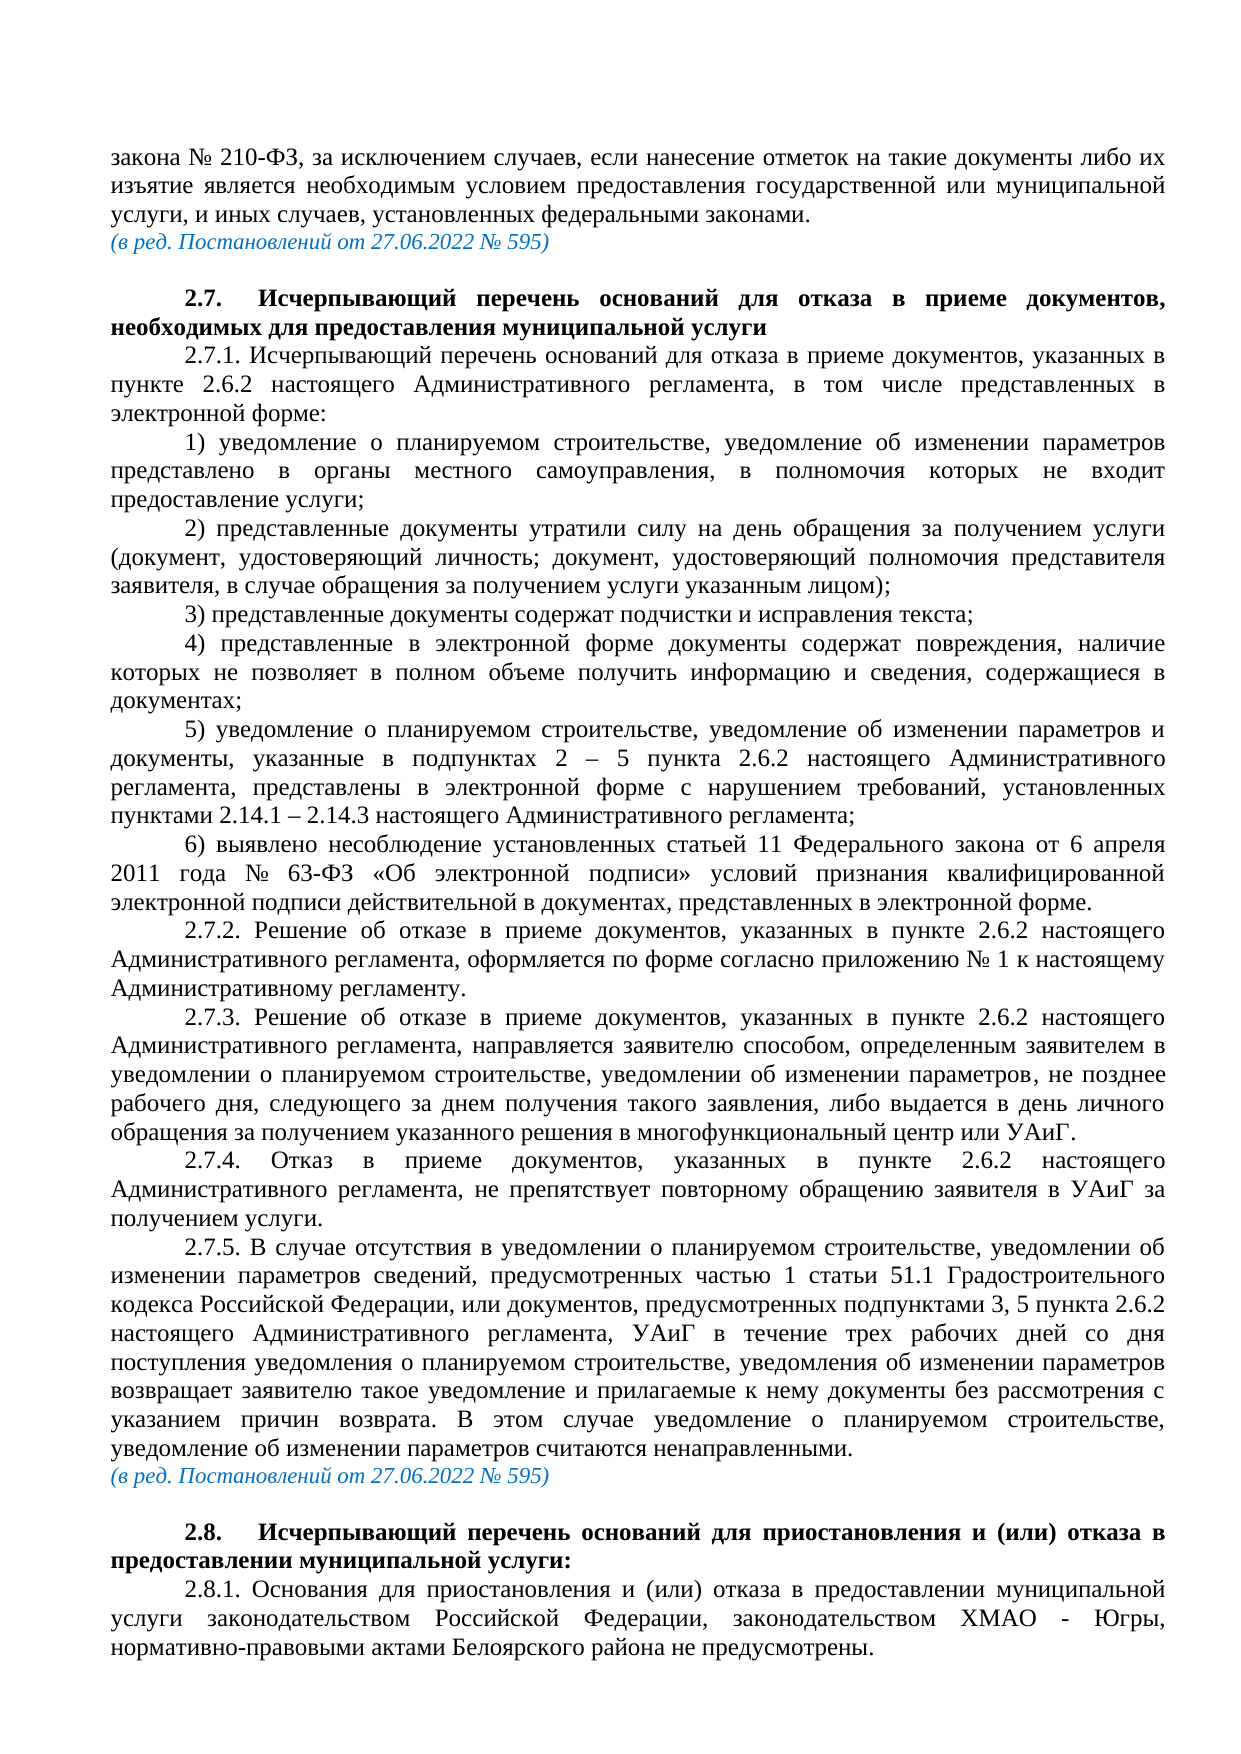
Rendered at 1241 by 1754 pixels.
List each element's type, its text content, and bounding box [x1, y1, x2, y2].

text 2) представленные документы утратили силу на день обращения за получением услуги (документ, удостоверяющий личность; документ, удостоверяющий полномочия представителя заявителя, в случае обращения за получением услуги указанным лицом); [110, 513, 1166, 599]
text 1) уведомление о планируемом строительстве, уведомление об изменении параметров представлено в органы местного самоуправления, в полномочия которых не входит предоставление услуги; [110, 427, 1166, 513]
text 5) уведомление о планируемом строительстве, уведомление об изменении параметров и документы, указанные в подпунктах 2 – 5 пункта 2.6.2 настоящего Административного регламента, представлены в электронной форме с нарушением требований, установленных пунктами 2.14.1 – 2.14.3 настоящего Административного регламента; [110, 714, 1166, 829]
text 2.7.2. Решение об отказе в приеме документов, указанных в пункте 2.6.2 настоящего Административного регламента, оформляется по форме согласно приложению № 1 к настоящему Административному регламенту. [110, 916, 1166, 1002]
text 2.8.1. Основания для приостановления и (или) отказа в предоставлении муниципальной услуги законодательством Российской Федерации, законодательством ХМАО - Югры, нормативно-правовыми актами Белоярского района не предусмотрены. [110, 1574, 1166, 1661]
text 6) выявлено несоблюдение установленных статьей 11 Федерального закона от 6 апреля 2011 года № 63-ФЗ «Об электронной подписи» условий признания квалифицированной электронной подписи действительной в документах, представленных в электронной форме. [110, 829, 1166, 916]
text 2.7.1. Исчерпывающий перечень оснований для отказа в приеме документов, указанных в пункте 2.6.2 настоящего Административного регламента, в том числе представленных в электронной форме: [110, 341, 1166, 427]
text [110, 142, 1166, 228]
text (в ред. Постановлений от 27.06.2022 № 595) [110, 1462, 1166, 1488]
text 2.7.3. Решение об отказе в приеме документов, указанных в пункте 2.6.2 настоящего Административного регламента, направляется заявителю способом, определенным заявителем в уведомлении о планируемом строительстве, уведомлении об изменении параметров, не позднее рабочего дня, следующего за днем получения такого заявления, либо выдается в день личного обращения за получением указанного решения в многофункциональный центр или УАиГ. [110, 1002, 1166, 1146]
text (в ред. Постановлений от 27.06.2022 № 595) [110, 228, 1166, 254]
list Исчерпывающий перечень оснований для приостановления и (или) отказа в предоставлении муниципальной услуги: [110, 1517, 1166, 1574]
list Исчерпывающий перечень оснований для отказа в приеме документов, необходимых для предоставления муниципальной услуги [110, 283, 1166, 341]
text 2.7.4. Отказ в приеме документов, указанных в пункте 2.6.2 настоящего Административного регламента, не препятствует повторному обращению заявителя в УАиГ за получением услуги. [110, 1146, 1166, 1232]
text 2.7.5. В случае отсутствия в уведомлении о планируемом строительстве, уведомлении об изменении параметров сведений, предусмотренных частью 1 статьи 51.1 Градостроительного кодекса Российской Федерации, или документов, предусмотренных подпунктами 3, 5 пункта 2.6.2 настоящего Административного регламента, УАиГ в течение трех рабочих дней со дня поступления уведомления о планируемом строительстве, уведомления об изменении параметров возвращает заявителю такое уведомление и прилагаемые к нему документы без рассмотрения с указанием причин возврата. В этом случае уведомление о планируемом строительстве, уведомление об изменении параметров считаются ненаправленными. [110, 1232, 1166, 1462]
text 3) представленные документы содержат подчистки и исправления текста; [110, 599, 1166, 628]
text 4) представленные в электронной форме документы содержат повреждения, наличие которых не позволяет в полном объеме получить информацию и сведения, содержащиеся в документах; [110, 628, 1166, 714]
